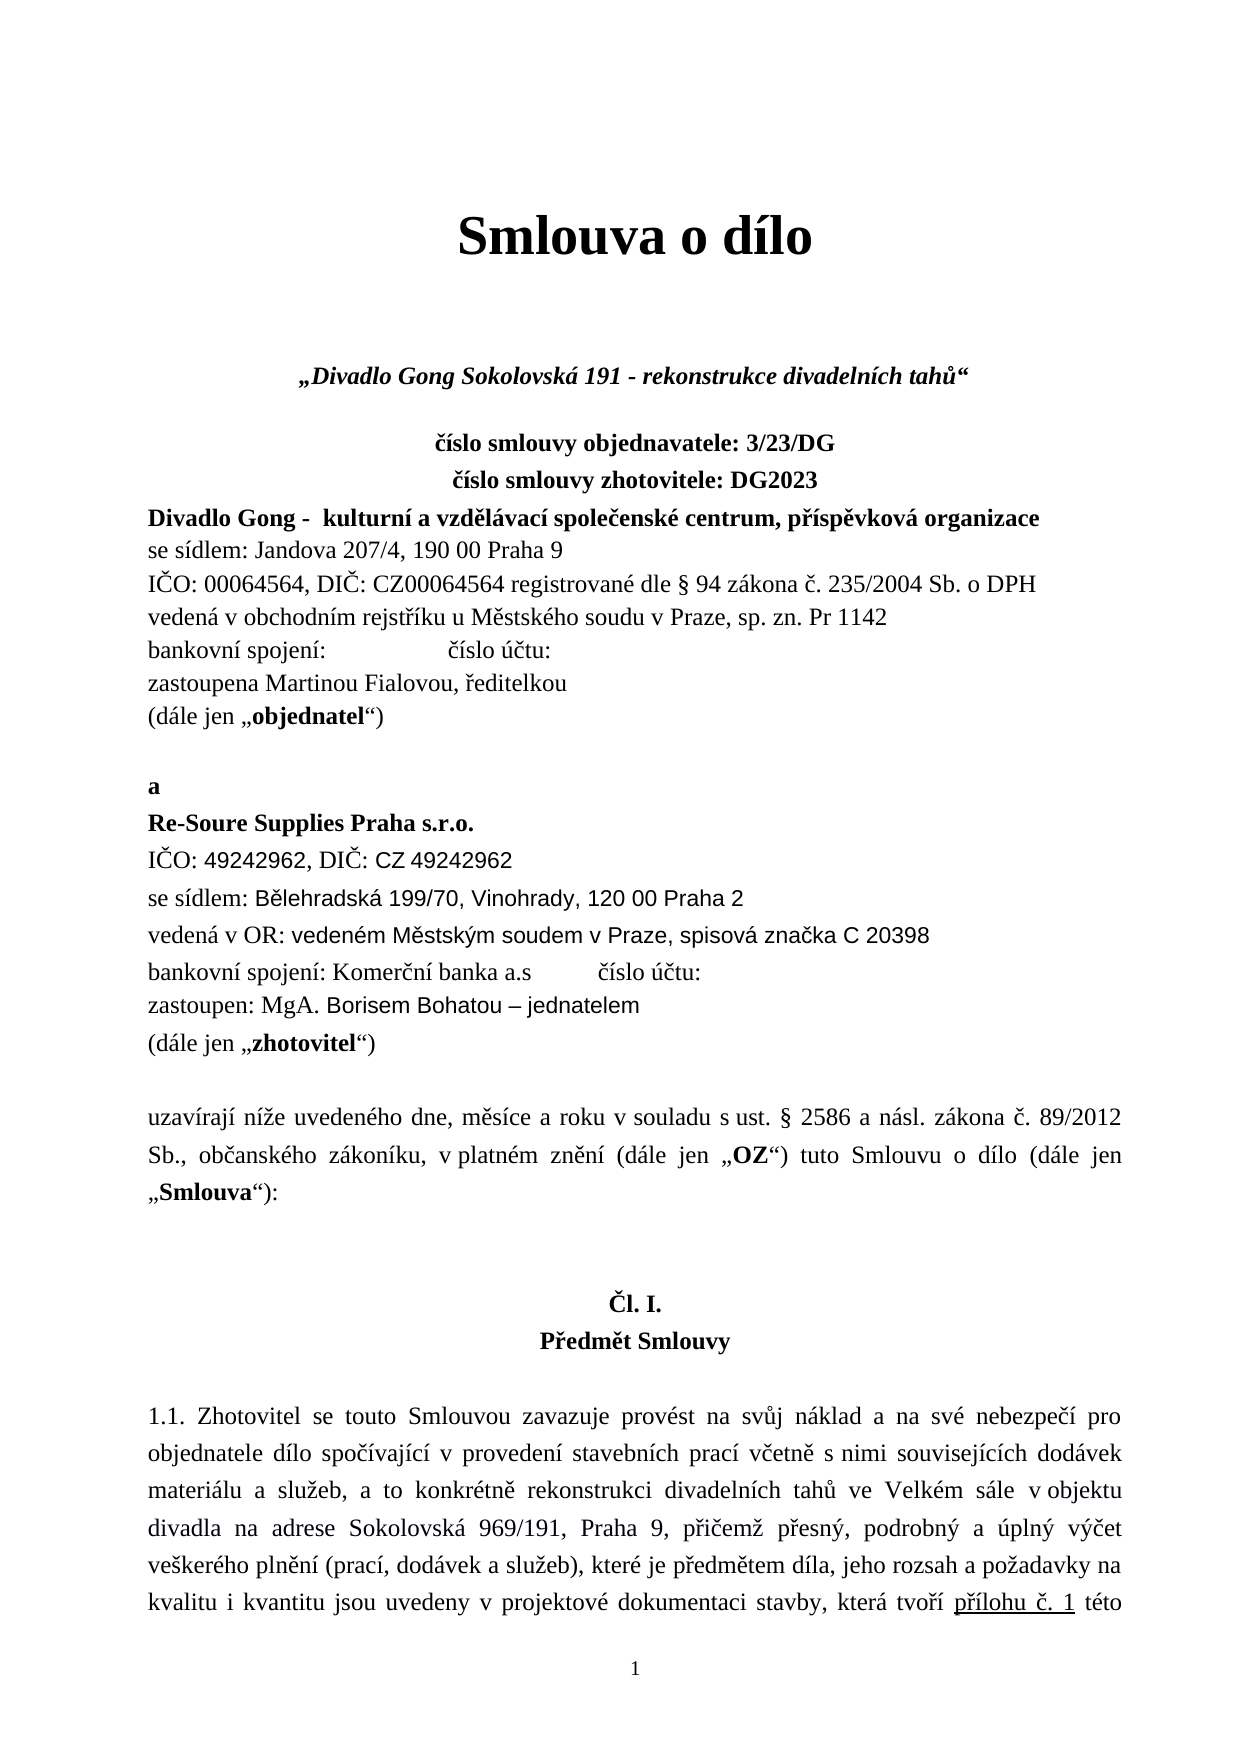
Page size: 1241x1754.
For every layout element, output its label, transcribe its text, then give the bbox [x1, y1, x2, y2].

text vedená v OR: vedeném Městským soudem v Praze, spisová značka C 20398 [148, 920, 1122, 949]
text (dále jen „zhotovitel“) [148, 1028, 1122, 1057]
text Předmět Smlouvy [148, 1326, 1122, 1355]
list zastoupena Martinou Fialovou, ředitelkou [148, 668, 1122, 696]
text Re-Soure Supplies Praha s.r.o. [148, 808, 1122, 837]
text „Divadlo Gong Sokolovská 191 - rekonstrukce divadelních tahů“ [148, 286, 1122, 421]
text bankovní spojení: Komerční banka a.s číslo účtu: [148, 957, 1122, 986]
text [148, 1401, 1122, 1616]
text IČO: 49242962, DIČ: CZ 49242962 [148, 846, 1122, 874]
text zastoupen: MgA. Borisem Bohatou – jednatelem [148, 991, 1122, 1019]
text bankovní spojení: číslo účtu: [148, 635, 1122, 663]
text a [148, 771, 1122, 800]
text číslo smlouvy zhotovitele: DG2023 [148, 465, 1122, 494]
text se sídlem: Bělehradská 199/70, Vinohrady, 120 00 Praha 2 [148, 883, 1122, 912]
text se sídlem: Jandova 207/4, 190 00 Praha 9 [148, 536, 1122, 564]
text Čl. I. [148, 1289, 1122, 1318]
text IČO: 00064564, DIČ: CZ00064564 registrované dle § 94 zákona č. 235/2004 Sb. o DPH [148, 569, 1122, 597]
text uzavírají níže uvedeného dne, měsíce a roku v souladu s ust. § 2586 a násl. zákona č. 89/2012 Sb., občanského zákoníku, v platném znění (dále jen „OZ“) tuto Smlouvu o dílo (dále jen „Smlouva“): [148, 1102, 1122, 1206]
text Divadlo Gong - kulturní a vzdělávací společenské centrum, příspěvková organizace [148, 503, 1122, 531]
list (dále jen „objednatel“) [148, 701, 1122, 729]
text vedená v obchodním rejstříku u Městského soudu v Praze, sp. zn. Pr 1142 [148, 602, 1122, 630]
text číslo smlouvy objednavatele: 3/23/DG [148, 428, 1122, 457]
text Smlouva o dílo [148, 202, 1122, 267]
